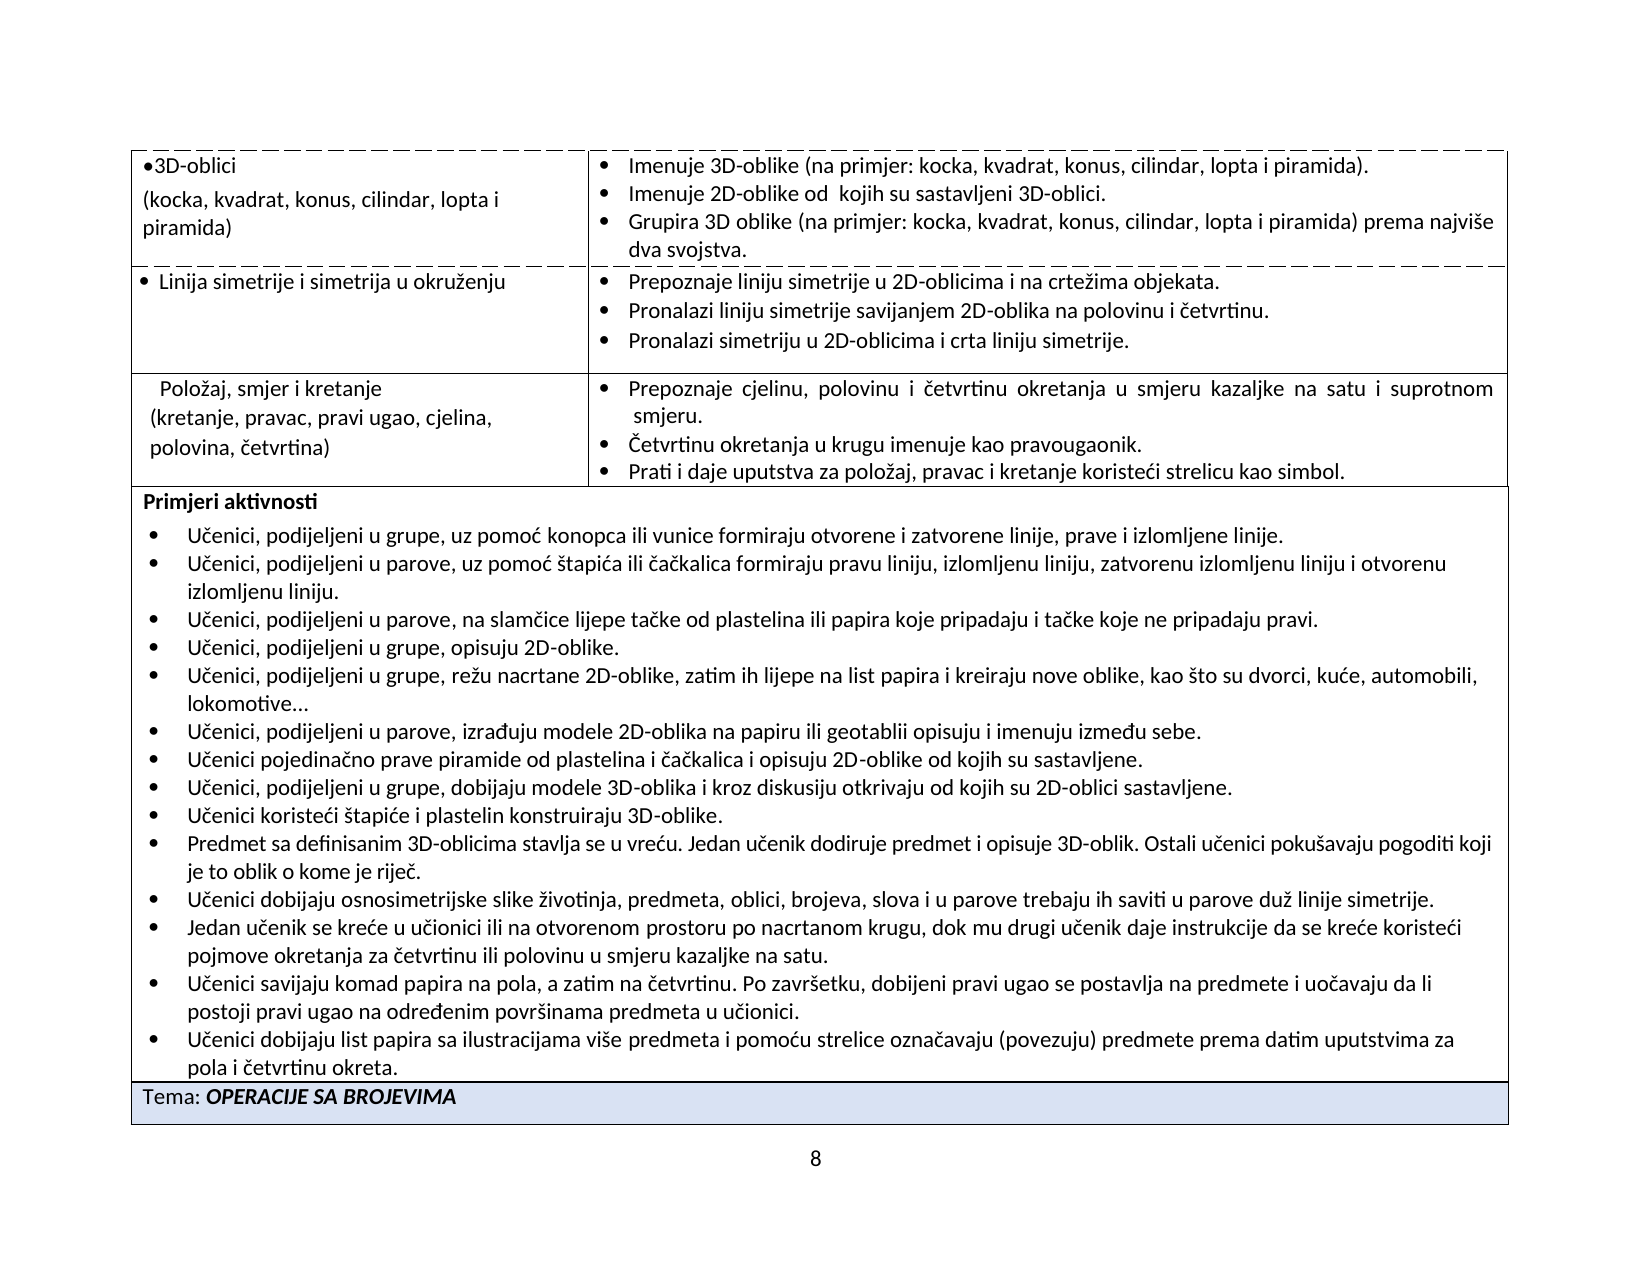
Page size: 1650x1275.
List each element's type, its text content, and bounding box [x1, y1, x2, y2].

table_cell •3D-oblici (kocka, kvadrat, konus, cilindar, lopta i piramida) [132, 150, 589, 266]
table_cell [132, 1083, 1508, 1124]
table_cell Linija simetrije i simetrija u okruženju [132, 266, 588, 373]
table_cell Položaj, smjer i kretanje (kretanje, pravac, pravi ugao, cjelina, polovina, četvrtina) [132, 374, 588, 486]
table_cell Prepoznaje cjelinu, polovinu i četvrtinu okretanja u smjeru kazaljke na satu i suprotnom smjeru. Četvrtinu okretanja u krugu imenuje kao pravougaonik. Prati i daje uputstva za položaj, pravac i kretanje koristeći strelicu kao simbol. [589, 374, 1507, 486]
table_cell Prepoznaje liniju simetrije u 2D-oblicima i na crtežima objekata. Pronalazi liniju simetrije savijanjem 2D-oblika na polovinu i četvrtinu. Pronalazi simetriju u 2D-oblicima i crta liniju simetrije. [589, 266, 1507, 373]
table_cell Primjeri aktivnosti Učenici, podijeljeni u grupe, uz pomoć konopca ili vunice formiraju otvorene i zatvorene linije, prave i izlomljene linije. Učenici, podijeljeni u parove, uz pomoć štapića ili čačkalica formiraju pravu liniju, izlomljenu liniju, zatvorenu izlomljenu liniju i otvorenu izlomljenu liniju. Učenici, podijeljeni u parove, na slamčice lijepe tačke od plastelina ili papira koje pripadaju i tačke koje ne pripadaju pravi. Učenici, podijeljeni u grupe, opisuju 2D-oblike. Učenici, podijeljeni u grupe, režu nacrtane 2D-oblike, zatim ih lijepe na list papira i kreiraju nove oblike, kao što su dvorci, kuće, automobili, lokomotive... Učenici, podijeljeni u parove, izrađuju modele 2D-oblika na papiru ili geotablii opisuju i imenuju između sebe. Učenici pojedinačno prave piramide od plastelina i čačkalica i opisuju 2D-oblike od kojih su sastavljene. Učenici, podijeljeni u grupe, dobijaju modele 3D-oblika i kroz diskusiju otkrivaju od kojih su 2D-oblici sastavljene. Učenici koristeći štapiće i plastelin konstruiraju 3D-oblike. Predmet sa definisanim 3D-oblicima stavlja se u vreću. Jedan učenik dodiruje predmet i opisuje 3D-oblik. Ostali učenici pokušavaju pogoditi koji je to oblik o kome je riječ. Učenici dobijaju osnosimetrijske slike životinja, predmeta, oblici, brojeva, slova i u parove trebaju ih saviti u parove duž linije simetrije. Jedan učenik se kreće u učionici ili na otvorenom prostoru po nacrtanom krugu, dok mu drugi učenik daje instrukcije da se kreće koristeći pojmove okretanja za četvrtinu ili polovinu u smjeru kazaljke na satu. Učenici savijaju komad papira na pola, a zatim na četvrtinu. Po završetku, dobijeni pravi ugao se postavlja na predmete i uočavaju da li postoji pravi ugao na određenim površinama predmeta u učionici. Učenici dobijaju list papira sa ilustracijama više predmeta i pomoću strelice označavaju (povezuju) predmete prema datim uputstvima za pola i četvrtinu okreta. [132, 487, 1508, 1081]
table_cell Imenuje 3D-oblike (na primjer: kocka, kvadrat, konus, cilindar, lopta i piramida). Imenuje 2D-oblike od kojih su sastavljeni 3D-oblici. Grupira 3D oblike (na primjer: kocka, kvadrat, konus, cilindar, lopta i piramida) prema najviše dva svojstva. [589, 150, 1507, 266]
